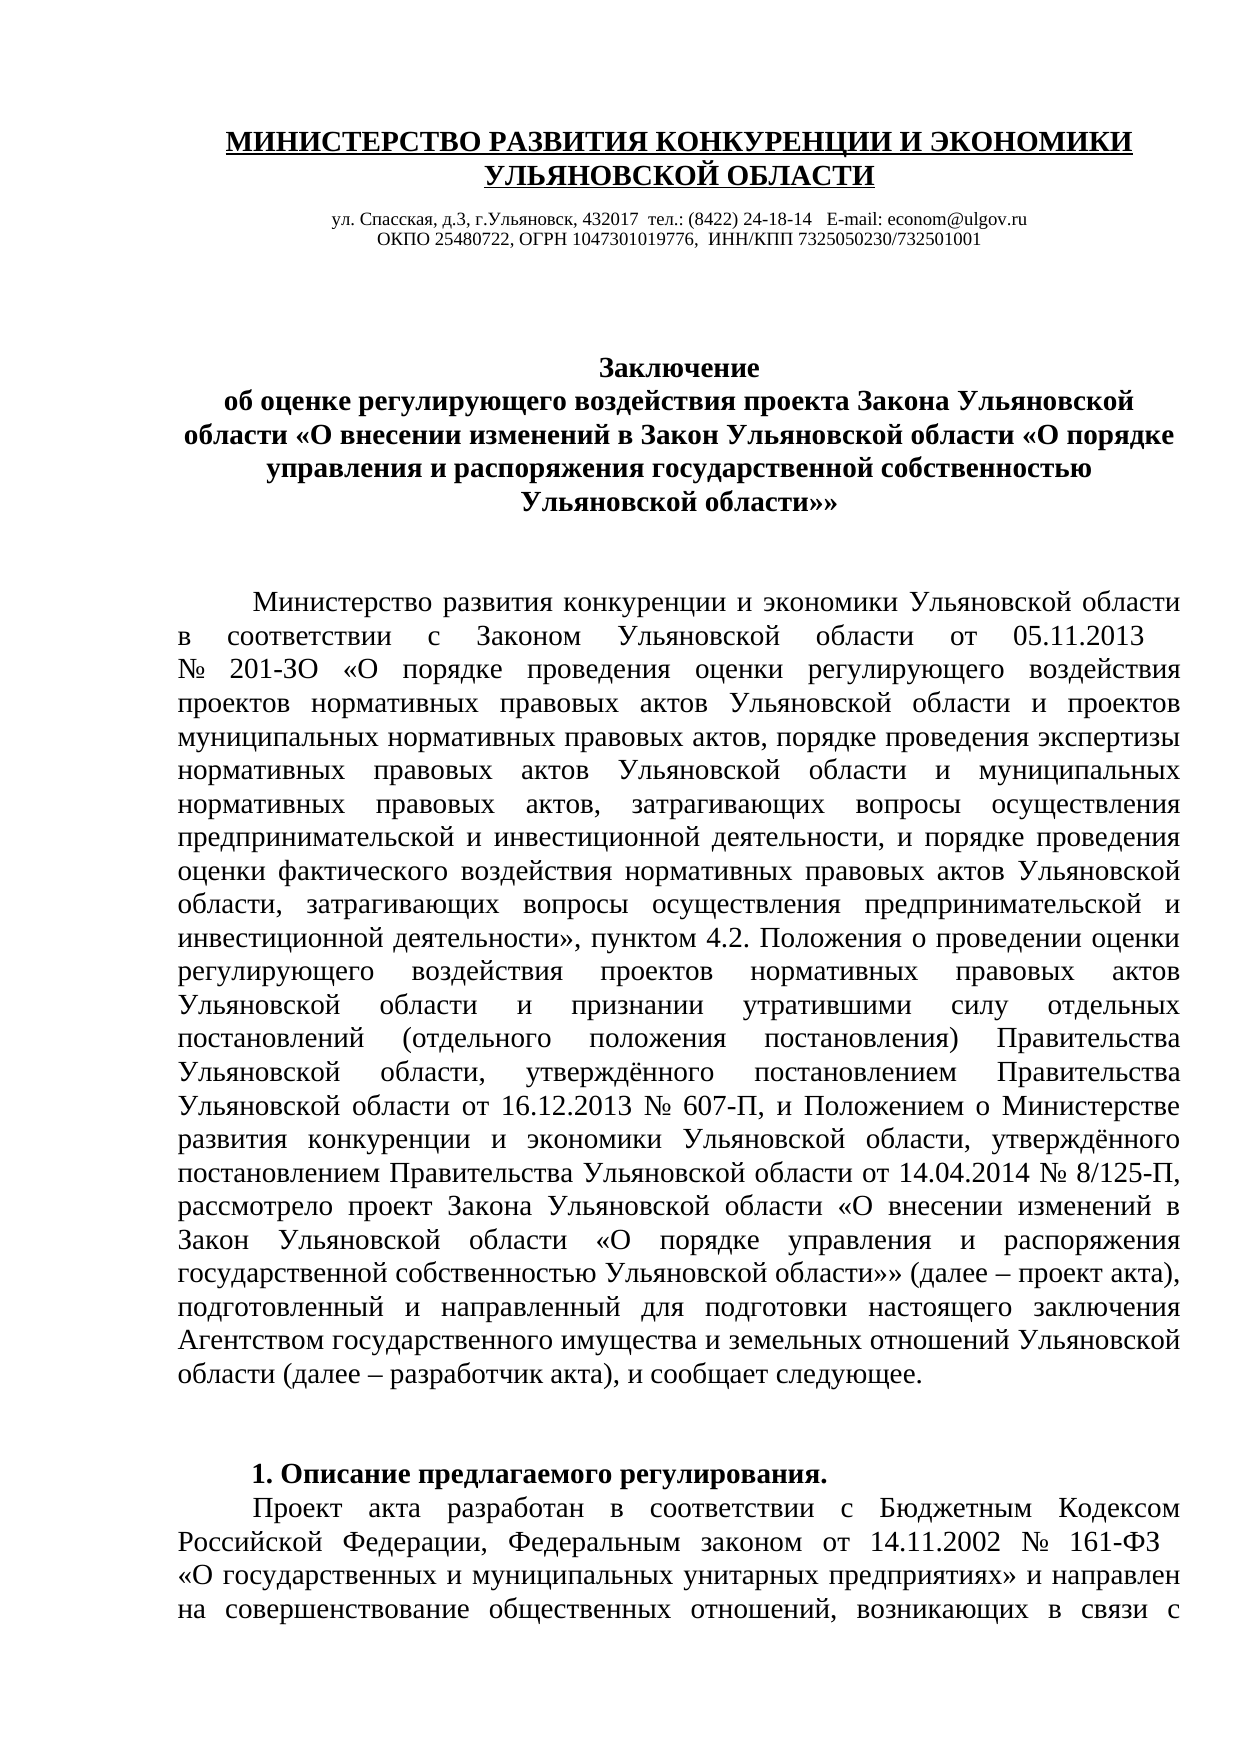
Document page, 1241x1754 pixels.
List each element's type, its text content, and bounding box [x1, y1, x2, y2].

text 1. Описание предлагаемого регулирования. [177, 1457, 1181, 1490]
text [177, 1490, 1181, 1624]
text Министерство развития конкуренции и экономики Ульяновской области в соответствии с Законом Ульяновской области от 05.11.2013 № 201-ЗО «О порядке проведения оценки регулирующего воздействия проектов нормативных правовых актов Ульяновской области и проектов муниципальных нормативных правовых актов, порядке проведения экспертизы нормативных правовых актов Ульяновской области и муниципальных нормативных правовых актов, затрагивающих вопросы осуществления предпринимательской и инвестиционной деятельности, и порядке проведения оценки фактического воздействия нормативных правовых актов Ульяновской области, затрагивающих вопросы осуществления предпринимательской и инвестиционной деятельности», пунктом 4.2. Положения о проведении оценки регулирующего воздействия проектов нормативных правовых актов Ульяновской области и признании утратившими силу отдельных постановлений (отдельного положения постановления) Правительства Ульяновской области, утверждённого постановлением Правительства Ульяновской области от 16.12.2013 № 607-П, и Положением о Министерстве развития конкуренции и экономики Ульяновской области, утверждённого постановлением Правительства Ульяновской области от 14.04.2014 № 8/125-П, рассмотрело проект Закона Ульяновской области «О внесении изменений в Закон Ульяновской области «О порядке управления и распоряжения государственной собственностью Ульяновской области»» (далее – проект акта), подготовленный и направленный для подготовки настоящего заключения Агентством государственного имущества и земельных отношений Ульяновской области (далее – разработчик акта), и сообщает следующее. [177, 584, 1181, 1389]
text МИНИСТЕРСТВО РАЗВИТИЯ КОНКУРЕНЦИИ И ЭКОНОМИКИ УЛЬЯНОВСКОЙ ОБЛАСТИ [177, 124, 1181, 191]
text ул. Спасская, д.3, г.Ульяновск, 432017 тел.: (8422) 24-18-14 E-mail: econom@ulgov.ru [177, 210, 1181, 230]
text ОКПО 25480722, ОГРН 1047301019776, ИНН/КПП 7325050230/732501001 [177, 230, 1181, 249]
text Заключение [177, 350, 1181, 383]
text об оценке регулирующего воздействия проекта Закона Ульяновской области «О внесении изменений в Закон Ульяновской области «О порядке управления и распоряжения государственной собственностью Ульяновской области»» [177, 383, 1181, 517]
